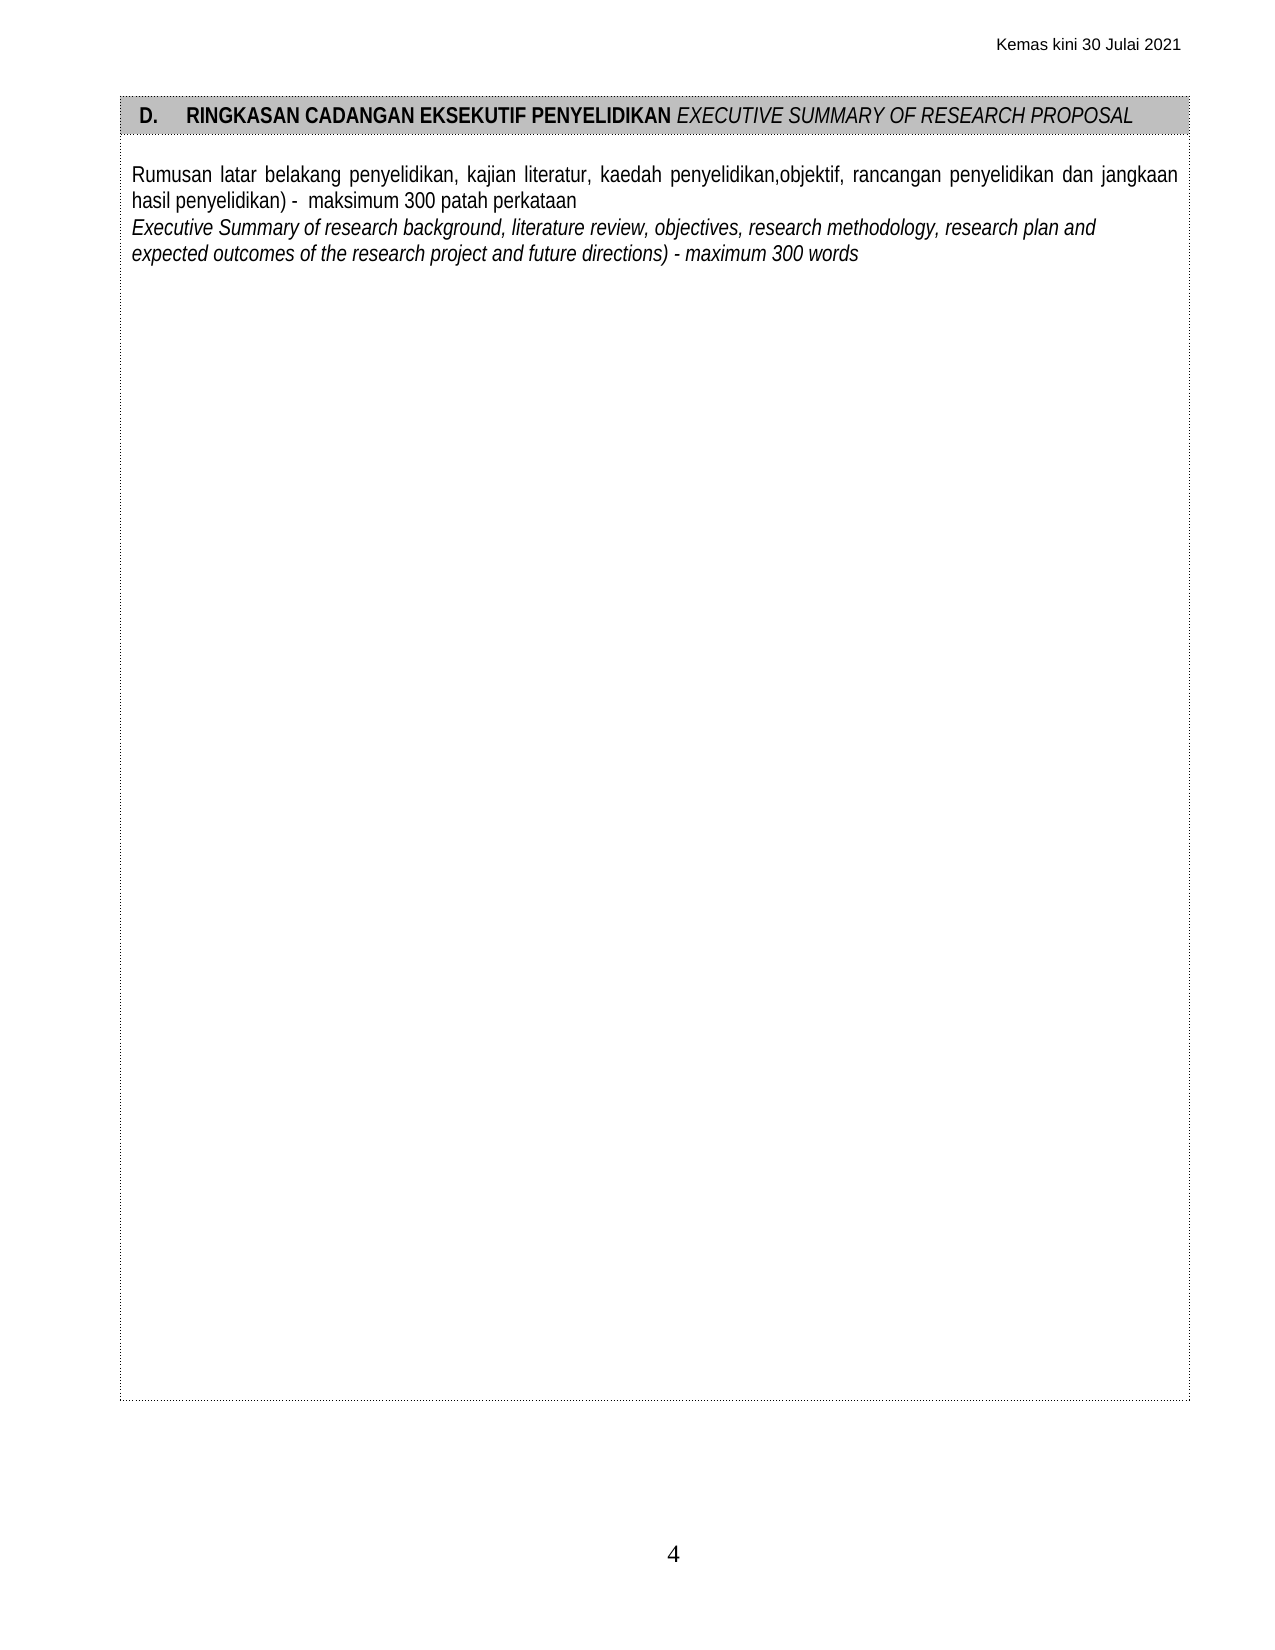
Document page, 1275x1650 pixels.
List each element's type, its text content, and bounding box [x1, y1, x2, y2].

table_header RINGKASAN CADANGAN EKSEKUTIF PENYELIDIKAN EXECUTIVE SUMMARY OF RESEARCH PROPOSAL [120, 96, 1189, 134]
table_cell Rumusan latar belakang penyelidikan, kajian literatur, kaedah penyelidikan,objektif, rancangan penyelidikan dan jangkaan hasil penyelidikan) - maksimum 300 patah perkataan Executive Summary of research background, literature review, objectives, research methodology, research plan and expected outcomes of the research project and future directions) - maximum 300 words [120, 134, 1189, 1400]
